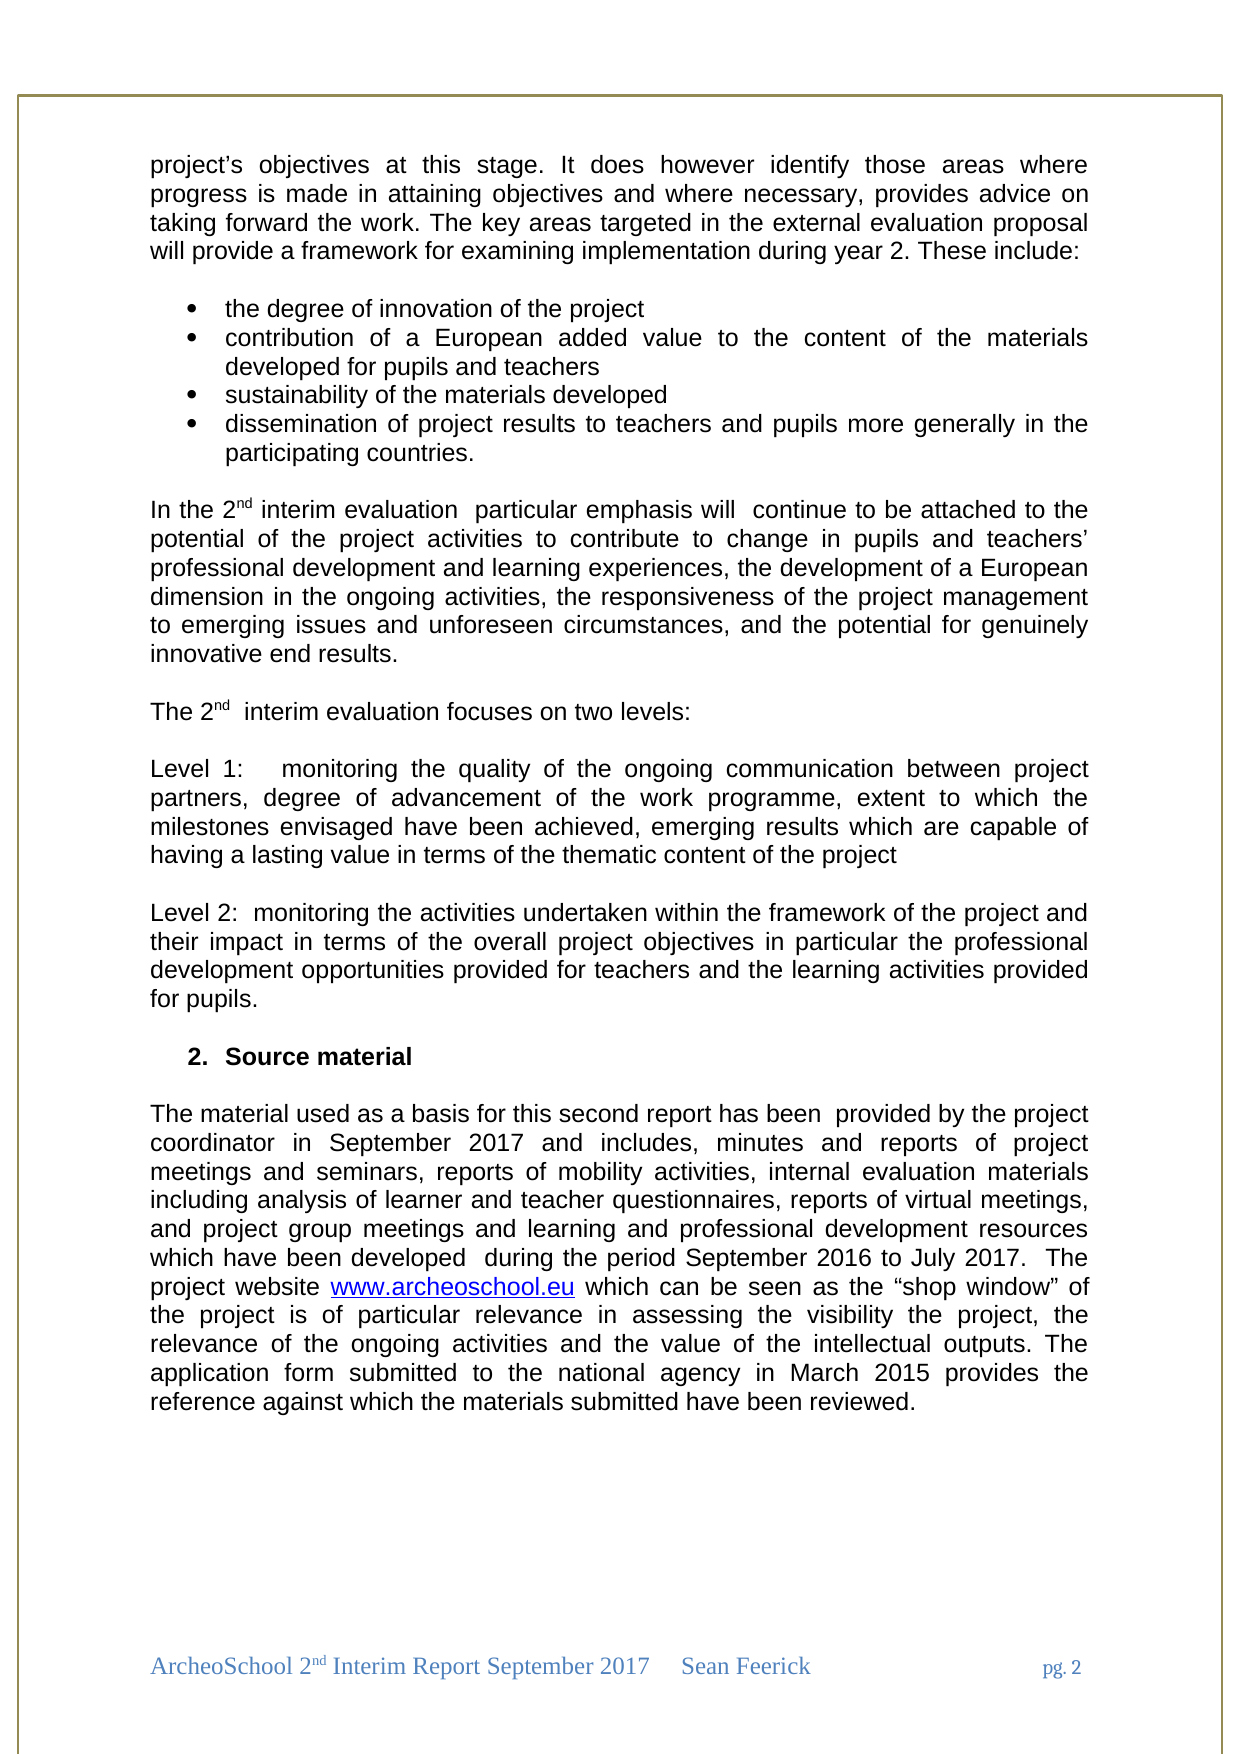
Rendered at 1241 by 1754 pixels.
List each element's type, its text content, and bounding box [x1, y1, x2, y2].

list the degree of innovation of the project [187, 294, 1090, 323]
text Level 2: monitoring the activities undertaken within the framework of the project and their impact in terms of the overall project objectives in particular the professional development opportunities provided for teachers and the learning activities provided for pupils. [150, 898, 1090, 1013]
text In the 2nd interim evaluation particular emphasis will continue to be attached to the potential of the project activities to contribute to change in pupils and teachers’ professional development and learning experiences, the development of a European dimension in the ongoing activities, the responsiveness of the project management to emerging issues and unforeseen circumstances, and the potential for genuinely innovative end results. [150, 495, 1090, 668]
text The 2nd interim evaluation focuses on two levels: [150, 697, 1090, 725]
list dissemination of project results to teachers and pupils more generally in the participating countries. [187, 409, 1090, 467]
list sustainability of the materials developed [187, 380, 1090, 409]
text Level 1: monitoring the quality of the ongoing communication between project partners, degree of advancement of the work programme, extent to which the milestones envisaged have been achieved, emerging results which are capable of having a lasting value in terms of the thematic content of the project [150, 754, 1090, 869]
list Source material [187, 1042, 1090, 1070]
text The material used as a basis for this second report has been provided by the project coordinator in September 2017 and includes, minutes and reports of project meetings and seminars, reports of mobility activities, internal evaluation materials including analysis of learner and teacher questionnaires, reports of virtual meetings, and project group meetings and learning and professional development resources which have been developed during the period September 2016 to July 2017. The project website www.archeoschool.eu which can be seen as the “shop window” of the project is of particular relevance in assessing the visibility the project, the relevance of the ongoing activities and the value of the intellectual outputs. The application form submitted to the national agency in March 2015 provides the reference against which the materials submitted have been reviewed. [150, 1099, 1090, 1415]
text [150, 150, 1090, 265]
list contribution of a European added value to the content of the materials developed for pupils and teachers [187, 323, 1090, 380]
